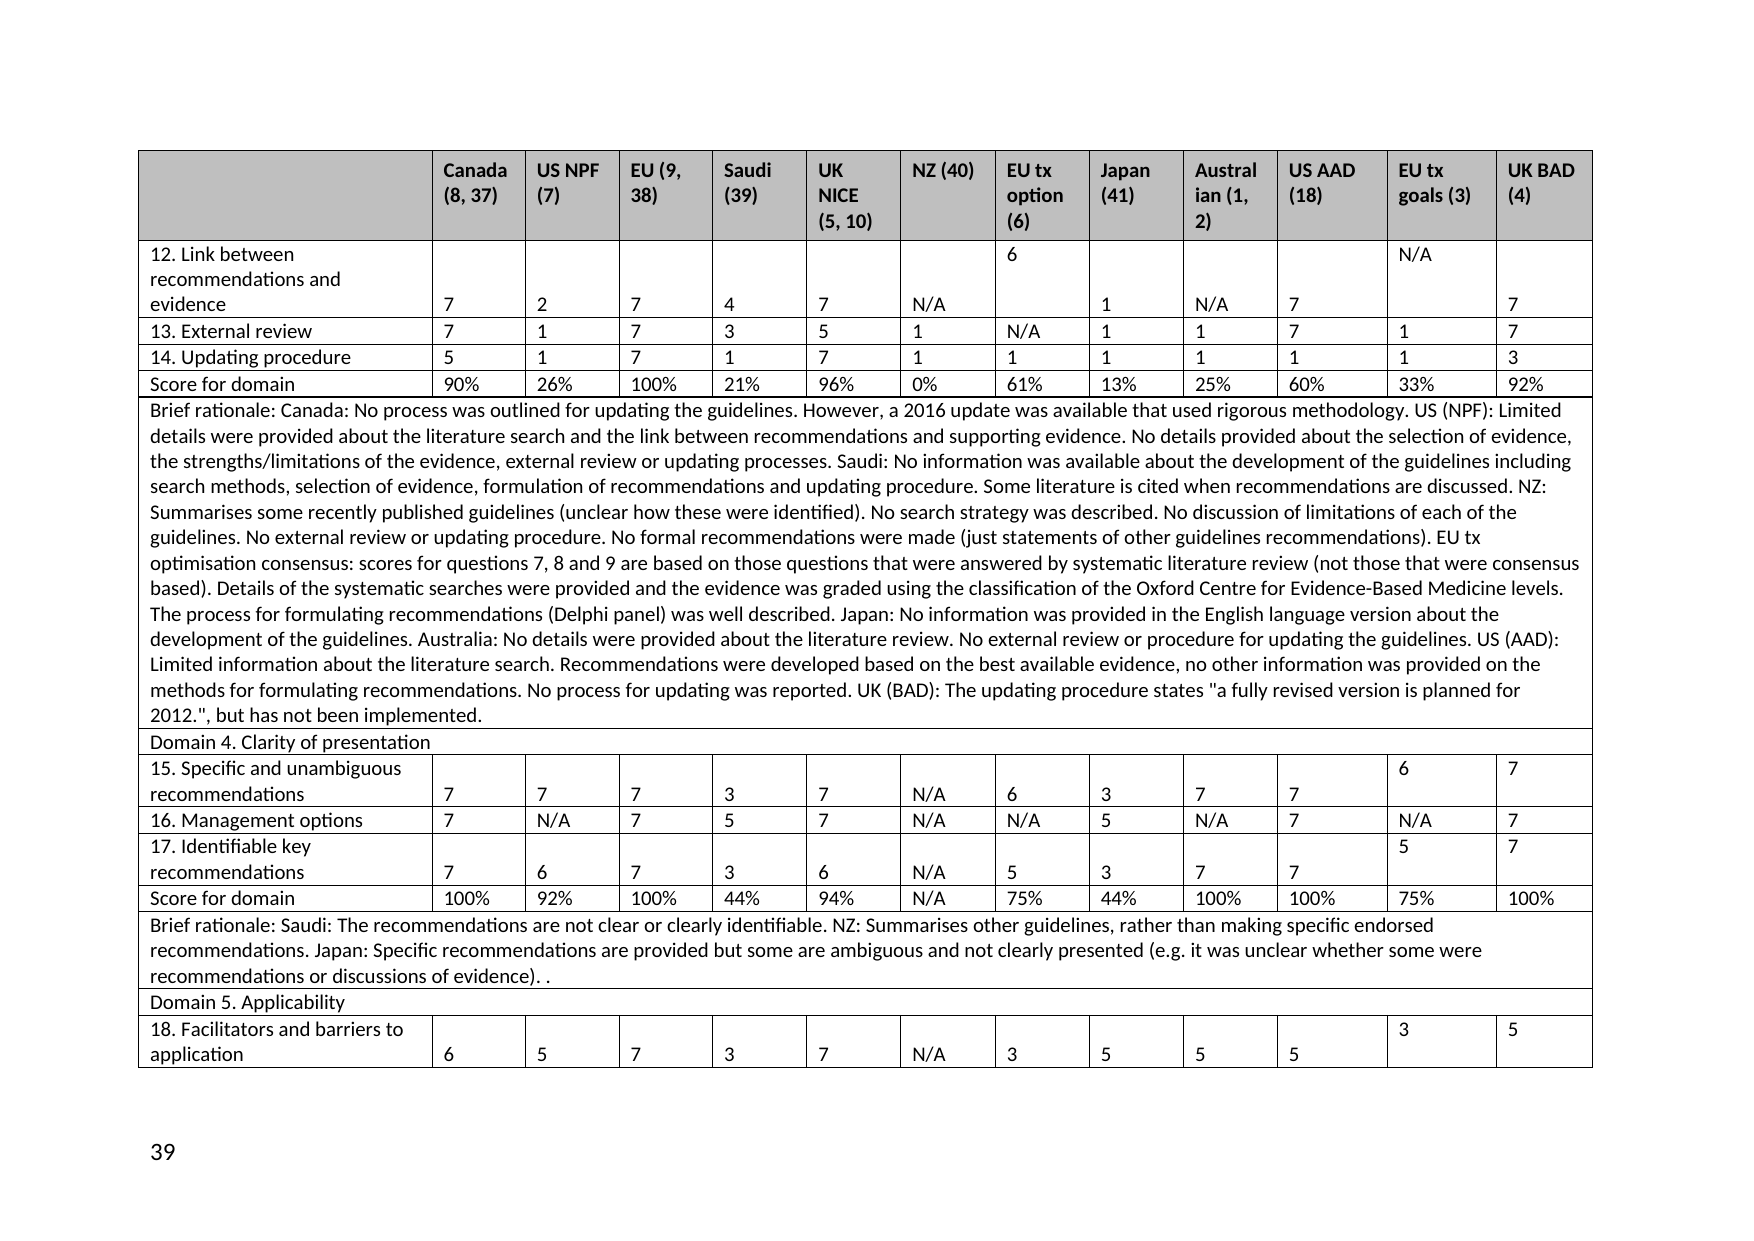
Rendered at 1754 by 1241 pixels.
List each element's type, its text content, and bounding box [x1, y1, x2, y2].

table_cell 18. Facilitators and barriers to application [139, 1016, 432, 1067]
table_cell 44% [1090, 886, 1183, 911]
table_cell 90% [433, 371, 525, 396]
table_cell 1 [1278, 345, 1387, 370]
table_cell 7 [1184, 755, 1277, 806]
table_cell 13. External review [139, 318, 432, 343]
table_cell 15. Specific and unambiguous recommendations [139, 755, 432, 806]
table_header NZ (40) [901, 151, 995, 240]
table_cell 44% [713, 886, 806, 911]
table_cell 1 [526, 318, 619, 343]
table_cell 5 [526, 1016, 619, 1067]
table_cell 7 [620, 345, 712, 370]
table_cell 6 [1388, 755, 1496, 806]
table_cell 1 [526, 345, 619, 370]
table_header Canada (8, 37) [433, 151, 525, 240]
table_cell 75% [1388, 886, 1496, 911]
table_cell 7 [1184, 834, 1277, 884]
table_cell 7 [620, 241, 712, 317]
table_cell 7 [1497, 834, 1592, 884]
table_header [139, 151, 432, 240]
table_cell N/A [996, 807, 1089, 833]
table_cell N/A [526, 807, 619, 833]
table_cell 75% [996, 886, 1089, 911]
table_cell 7 [807, 241, 900, 317]
table_cell 1 [1388, 345, 1496, 370]
table_cell 3 [1497, 345, 1592, 370]
table_cell Brief rationale: Saudi: The recommendations are not clear or clearly identifiable. NZ: Summarises other guidelines, rather than making specific endorsed recommendations. Japan: Specific recommendations are provided but some are ambiguous and not clearly presented (e.g. it was unclear whether some were recommendations or discussions of evidence). . [139, 912, 1592, 988]
table_cell 5 [996, 834, 1089, 884]
table_cell 5 [1497, 1016, 1592, 1067]
table_cell 100% [1497, 886, 1592, 911]
table_cell 5 [433, 345, 525, 370]
table_cell Domain 5. Applicability [139, 989, 1592, 1015]
table_cell N/A [1388, 807, 1496, 833]
table_cell 25% [1184, 371, 1277, 396]
table_cell 3 [713, 1016, 806, 1067]
table_cell Score for domain [139, 886, 432, 911]
table_cell 5 [1278, 1016, 1387, 1067]
table_cell 16. Management options [139, 807, 432, 833]
table_cell 12. Link between recommendations and evidence [139, 241, 432, 317]
table_cell 100% [1278, 886, 1387, 911]
table_cell 6 [996, 241, 1089, 317]
table_header Saudi (39) [713, 151, 806, 240]
table_header US AAD (18) [1278, 151, 1387, 240]
table_cell 7 [807, 1016, 900, 1067]
table_cell 6 [526, 834, 619, 884]
table_header EU tx option (6) [996, 151, 1089, 240]
table_header EU tx goals (3) [1388, 151, 1496, 240]
table_cell 7 [807, 807, 900, 833]
table_cell 6 [807, 834, 900, 884]
table_cell N/A [901, 807, 995, 833]
table_cell 7 [1278, 807, 1387, 833]
table_cell 1 [901, 345, 995, 370]
table_cell 7 [620, 1016, 712, 1067]
table_cell 6 [996, 755, 1089, 806]
table_cell N/A [901, 1016, 995, 1067]
table_cell N/A [901, 241, 995, 317]
table_cell Domain 4. Clarity of presentation [139, 729, 1592, 754]
table_cell N/A [1184, 241, 1277, 317]
table_cell 1 [1090, 345, 1183, 370]
table_cell N/A [901, 755, 995, 806]
table_cell 2 [526, 241, 619, 317]
table_cell 7 [1278, 241, 1387, 317]
table_cell 7 [807, 345, 900, 370]
table_cell 92% [526, 886, 619, 911]
table_cell 21% [713, 371, 806, 396]
table_cell 14. Updating procedure [139, 345, 432, 370]
table_cell 5 [1388, 834, 1496, 884]
table_cell 3 [713, 318, 806, 343]
table_cell N/A [1388, 241, 1496, 317]
table_cell 7 [807, 755, 900, 806]
table_cell 1 [901, 318, 995, 343]
table_cell 13% [1090, 371, 1183, 396]
table_cell 1 [1388, 318, 1496, 343]
table_header Australian (1, 2) [1184, 151, 1277, 240]
table_header Japan (41) [1090, 151, 1183, 240]
table_cell 7 [433, 318, 525, 343]
table_cell Score for domain [139, 371, 432, 396]
table_cell 17. Identifiable key recommendations [139, 834, 432, 884]
table_cell 7 [433, 807, 525, 833]
table_cell 3 [1090, 834, 1183, 884]
table_cell 7 [620, 755, 712, 806]
table_cell 5 [1184, 1016, 1277, 1067]
table_cell N/A [1184, 807, 1277, 833]
table_cell 3 [996, 1016, 1089, 1067]
table_cell 3 [713, 755, 806, 806]
table_cell 1 [1090, 318, 1183, 343]
table_cell 7 [433, 241, 525, 317]
table_cell 7 [433, 755, 525, 806]
table_cell 1 [1184, 318, 1277, 343]
table_cell 26% [526, 371, 619, 396]
table_cell 33% [1388, 371, 1496, 396]
table_cell 5 [1090, 1016, 1183, 1067]
table_cell 4 [713, 241, 806, 317]
table_cell 100% [620, 371, 712, 396]
table_cell 7 [433, 834, 525, 884]
table_cell 7 [620, 318, 712, 343]
table_cell 7 [620, 834, 712, 884]
table_cell 7 [620, 807, 712, 833]
table_cell 5 [1090, 807, 1183, 833]
table_cell 7 [526, 755, 619, 806]
table_cell N/A [901, 886, 995, 911]
table_cell 1 [996, 345, 1089, 370]
table_header US NPF (7) [526, 151, 619, 240]
table_cell 7 [1497, 755, 1592, 806]
table_cell 100% [1184, 886, 1277, 911]
table_cell 3 [713, 834, 806, 884]
table_cell 100% [433, 886, 525, 911]
table_cell 0% [901, 371, 995, 396]
table_cell 60% [1278, 371, 1387, 396]
table_header EU (9, 38) [620, 151, 712, 240]
table_cell 3 [1090, 755, 1183, 806]
table_cell 96% [807, 371, 900, 396]
table_cell 7 [1278, 755, 1387, 806]
table_cell 7 [1497, 318, 1592, 343]
table_cell 3 [1388, 1016, 1496, 1067]
table_cell 7 [1278, 318, 1387, 343]
table_cell 61% [996, 371, 1089, 396]
table_cell 1 [1090, 241, 1183, 317]
table_cell 6 [433, 1016, 525, 1067]
table_cell 1 [1184, 345, 1277, 370]
table_cell 5 [807, 318, 900, 343]
table_header UK NICE (5, 10) [807, 151, 900, 240]
table_cell 94% [807, 886, 900, 911]
table_cell 1 [713, 345, 806, 370]
table_cell 100% [620, 886, 712, 911]
table_cell Brief rationale: Canada: No process was outlined for updating the guidelines. However, a 2016 update was available that used rigorous methodology. US (NPF): Limited details were provided about the literature search and the link between recommendations and supporting evidence. No details provided about the selection of evidence, the strengths/limitations of the evidence, external review or updating processes. Saudi: No information was available about the development of the guidelines including search methods, selection of evidence, formulation of recommendations and updating procedure. Some literature is cited when recommendations are discussed. NZ: Summarises some recently published guidelines (unclear how these were identified). No search strategy was described. No discussion of limitations of each of the guidelines. No external review or updating procedure. No formal recommendations were made (just statements of other guidelines recommendations). EU tx optimisation consensus: scores for questions 7, 8 and 9 are based on those questions that were answered by systematic literature review (not those that were consensus based). Details of the systematic searches were provided and the evidence was graded using the classification of the Oxford Centre for Evidence-Based Medicine levels. The process for formulating recommendations (Delphi panel) was well described. Japan: No information was provided in the English language version about the development of the guidelines. Australia: No details were provided about the literature review. No external review or procedure for updating the guidelines. US (AAD): Limited information about the literature search. Recommendations were developed based on the best available evidence, no other information was provided on the methods for formulating recommendations. No process for updating was reported. UK (BAD): The updating procedure states "a fully revised version is planned for 2012.", but has not been implemented. [139, 398, 1592, 728]
table_cell N/A [996, 318, 1089, 343]
table_cell 5 [713, 807, 806, 833]
table_cell 7 [1497, 807, 1592, 833]
table_cell N/A [901, 834, 995, 884]
table_cell 92% [1497, 371, 1592, 396]
table_cell 7 [1278, 834, 1387, 884]
table_cell 7 [1497, 241, 1592, 317]
table_header UK BAD (4) [1497, 151, 1592, 240]
